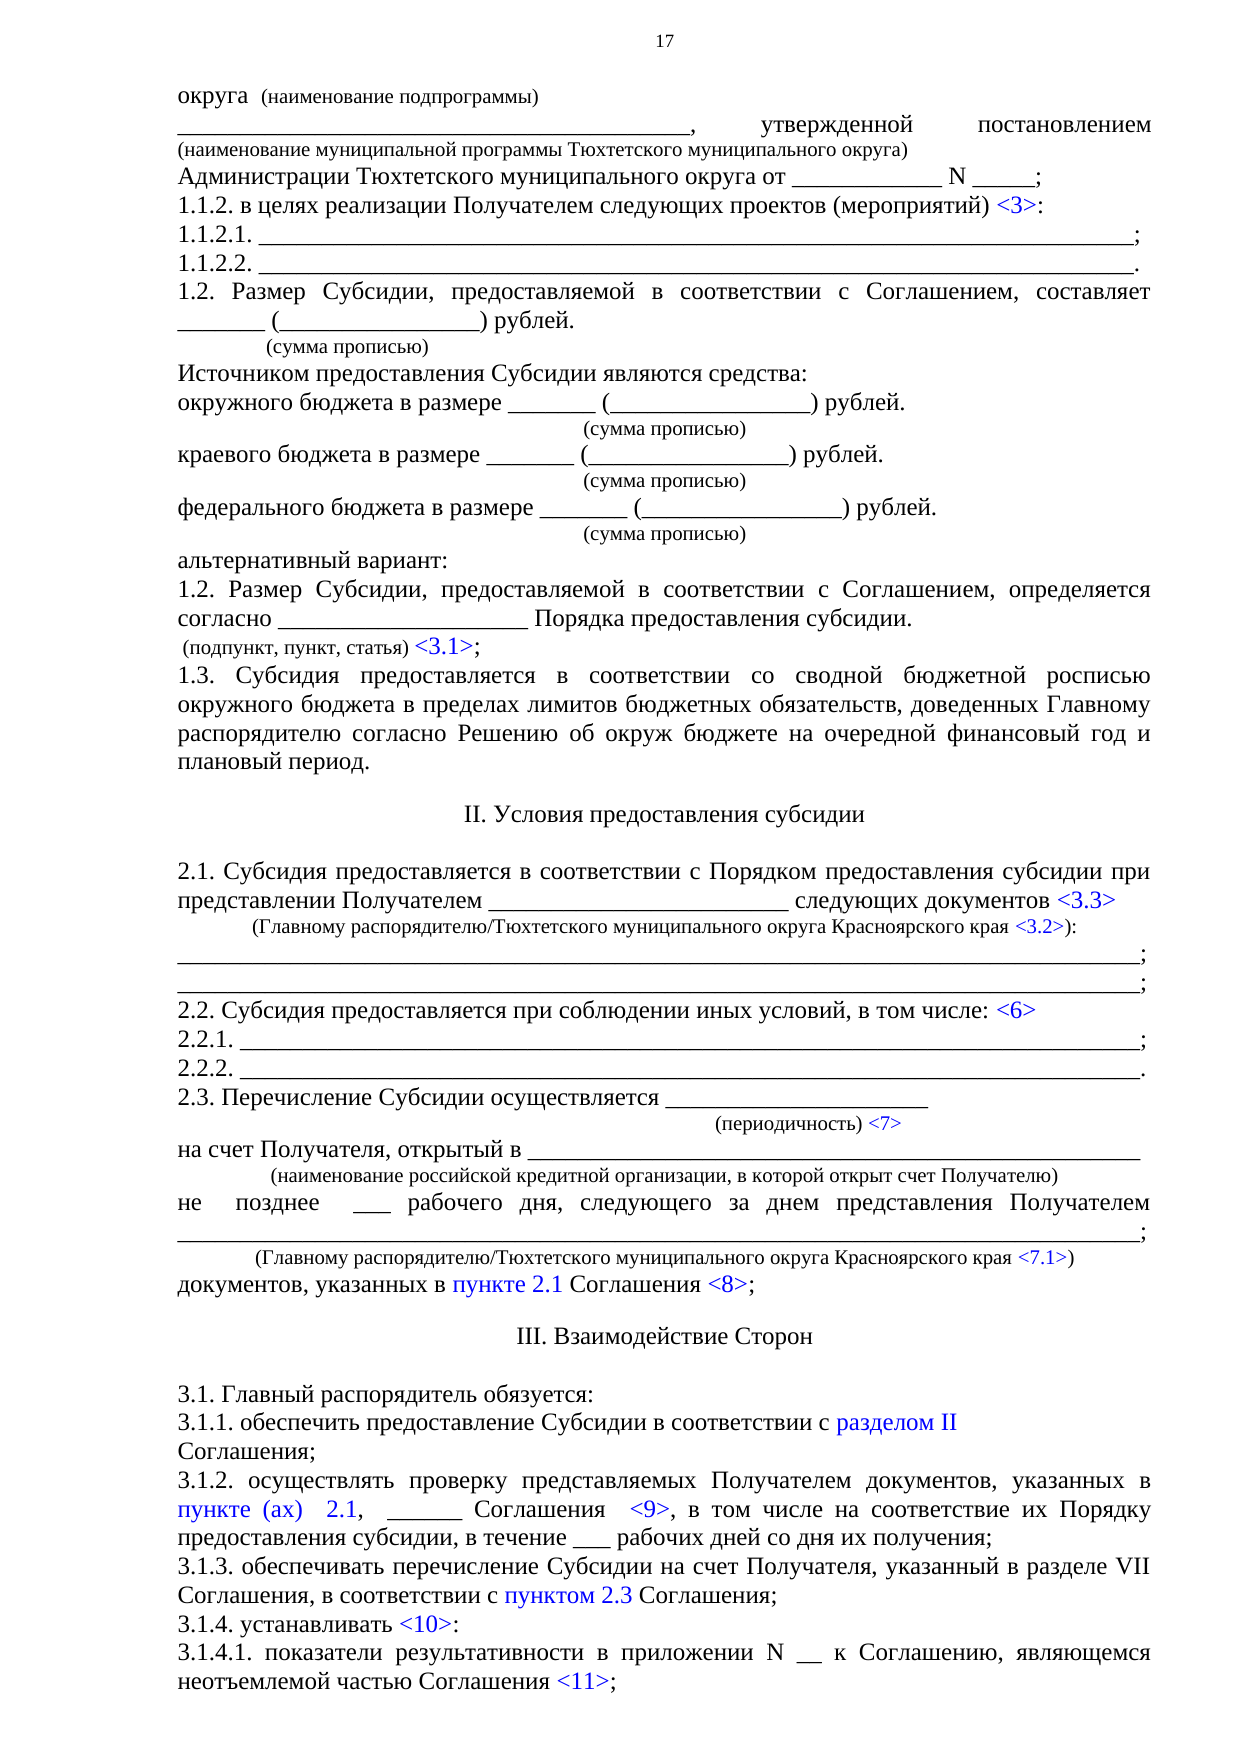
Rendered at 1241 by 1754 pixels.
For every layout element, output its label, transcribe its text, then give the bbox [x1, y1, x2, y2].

text окружного бюджета в размере _______ (________________) рублей. [177, 387, 1152, 416]
text 2.3. Перечисление Субсидии осуществляется _____________________ [177, 1082, 1152, 1110]
text (подпункт, пункт, статья) <3.1>; [177, 631, 1152, 660]
text (сумма прописью) [177, 334, 1152, 358]
text 3.1.2. осуществлять проверку представляемых Получателем документов, указанных в пункте (ах) 2.1, ______ Соглашения <9>, в том числе на соответствие их Порядку предоставления субсидии, в течение ___ рабочих дней со дня их получения; [177, 1465, 1152, 1551]
text (сумма прописью) [177, 521, 1152, 545]
text 2.1. Субсидия предоставляется в соответствии с Порядком предоставления субсидии при представлении Получателем ________________________ следующих документов <3.3> [177, 856, 1152, 914]
text _________________________________________, утвержденной постановлением (наименование муниципальной программы Тюхтетского муниципального округа) [177, 109, 1152, 161]
text 3.1.3. обеспечивать перечисление Субсидии на счет Получателя, указанный в разделе VII Соглашения, в соответствии с пунктом 2.3 Соглашения; [177, 1551, 1152, 1609]
text Источником предоставления Субсидии являются средства: [177, 358, 1152, 387]
text 1.2. Размер Субсидии, предоставляемой в соответствии с Соглашением, определяется согласно ____________________ Порядка предоставления субсидии. [177, 574, 1152, 631]
text 1.1.2. в целях реализации Получателем следующих проектов (мероприятий) <3>: [177, 190, 1152, 219]
text II. Условия предоставления субсидии [177, 799, 1152, 828]
text документов, указанных в пункте 2.1 Соглашения <8>; [177, 1269, 1152, 1298]
text 1.1.2.2. ______________________________________________________________________. [177, 248, 1152, 276]
text (сумма прописью) [177, 468, 1152, 492]
text (Главному распорядителю/Тюхтетского муниципального округа Красноярского края <7.1>) [177, 1245, 1152, 1269]
text _____________________________________________________________________________; [177, 967, 1152, 995]
text не позднее ___ рабочего дня, следующего за днем представления Получателем _____________________________________________________________________________; [177, 1187, 1152, 1245]
text (Главному распорядителю/Тюхтетского муниципального округа Красноярского края <3.2>): [177, 914, 1152, 938]
text Соглашения; [177, 1436, 1152, 1465]
text федерального бюджета в размере _______ (________________) рублей. [177, 492, 1152, 521]
text 3.1. Главный распорядитель обязуется: [177, 1379, 1152, 1407]
text 2.2.1. ________________________________________________________________________; [177, 1024, 1152, 1053]
text 3.1.1. обеспечить предоставление Субсидии в соответствии с разделом II [177, 1407, 1152, 1436]
text альтернативный вариант: [177, 545, 1152, 574]
text 1.1.2.1. ______________________________________________________________________; [177, 219, 1152, 248]
text 1.3. Субсидия предоставляется в соответствии со сводной бюджетной росписью окружного бюджета в пределах лимитов бюджетных обязательств, доведенных Главному распорядителю согласно Решению об окруж бюджете на очередной финансовый год и плановый период. [177, 660, 1152, 775]
text 1.2. Размер Субсидии, предоставляемой в соответствии с Соглашением, составляет _______ (________________) рублей. [177, 276, 1152, 334]
text _____________________________________________________________________________; [177, 938, 1152, 967]
text 2.2.2. ________________________________________________________________________. [177, 1053, 1152, 1082]
text (сумма прописью) [177, 416, 1152, 439]
text (наименование российской кредитной организации, в которой открыт счет Получателю) [177, 1163, 1152, 1187]
text Администрации Тюхтетского муниципального округа от ____________ N _____; [177, 161, 1152, 190]
text на счет Получателя, открытый в _________________________________________________ [177, 1134, 1152, 1163]
text краевого бюджета в размере _______ (________________) рублей. [177, 439, 1152, 468]
text 3.1.4.1. показатели результативности в приложении N __ к Соглашению, являющемся неотъемлемой частью Соглашения <11>; [177, 1637, 1152, 1695]
text 3.1.4. устанавливать <10>: [177, 1609, 1152, 1637]
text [177, 80, 1152, 109]
text (периодичность) <7> [177, 1110, 1152, 1134]
text III. Взаимодействие Сторон [177, 1321, 1152, 1350]
text 2.2. Субсидия предоставляется при соблюдении иных условий, в том числе: <6> [177, 995, 1152, 1024]
